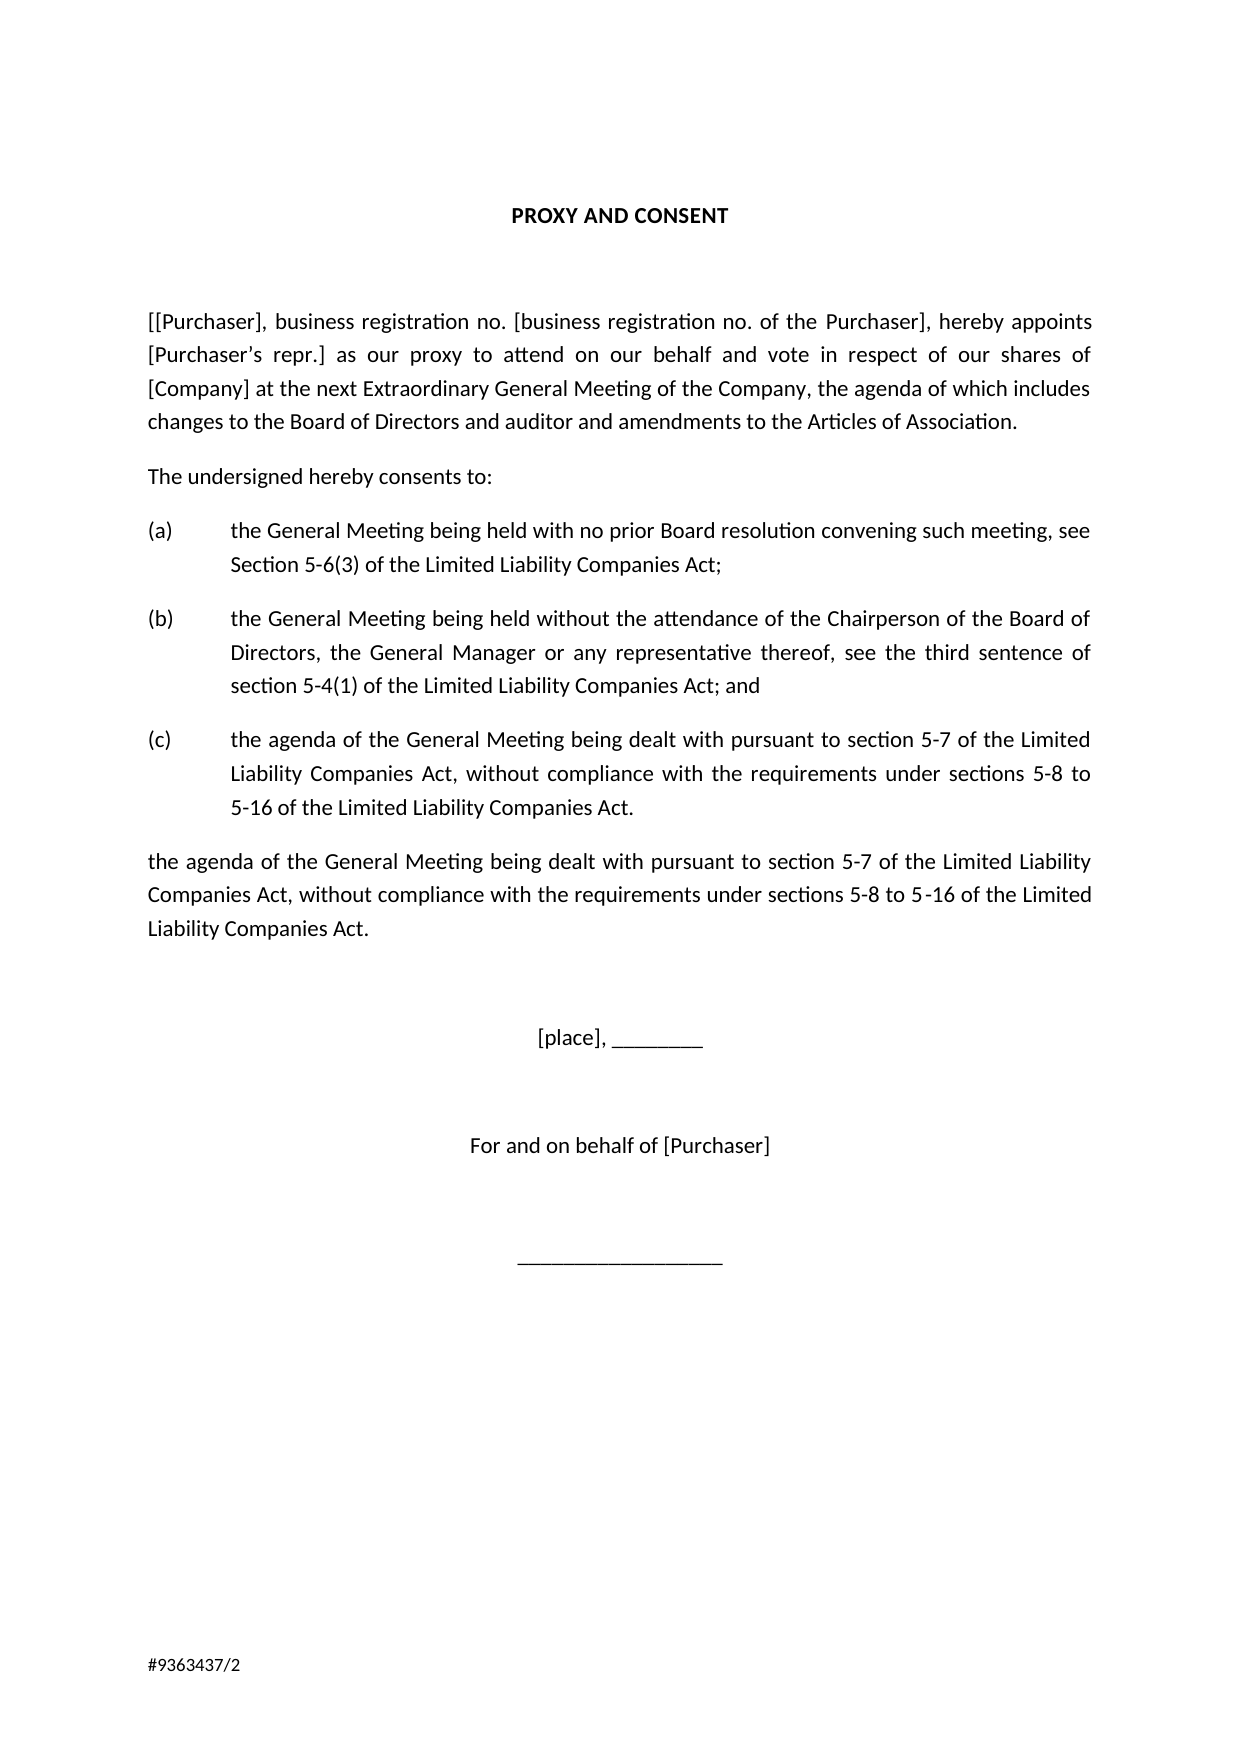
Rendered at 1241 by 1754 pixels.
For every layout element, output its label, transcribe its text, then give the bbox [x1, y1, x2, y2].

text The undersigned hereby consents to: [148, 462, 1092, 490]
text [place], ________ [148, 1023, 1092, 1051]
list the agenda of the General Meeting being dealt with pursuant to section 5-7 of the Limited Liability Companies Act, without compliance with the requirements under sections 5-8 to 5-16 of the Limited Liability Companies Act. [148, 726, 1092, 821]
text the agenda of the General Meeting being dealt with pursuant to section 5-7 of the Limited Liability Companies Act, without compliance with the requirements under sections 5-8 to 5-16 of the Limited Liability Companies Act. [148, 847, 1092, 942]
text PROXY AND CONSENT [148, 201, 1092, 229]
text __________________ [148, 1240, 1092, 1268]
text [[Purchaser], business registration no. [business registration no. of the Purchaser], hereby appoints [Purchaser’s repr.] as our proxy to attend on our behalf and vote in respect of our shares of [Company] at the next Extraordinary General Meeting of the Company, the agenda of which includes changes to the Board of Directors and auditor and amendments to the Articles of Association. [148, 307, 1092, 435]
list the General Meeting being held without the attendance of the Chairperson of the Board of Directors, the General Manager or any representative thereof, see the third sentence of section 5-4(1) of the Limited Liability Companies Act; and [148, 604, 1092, 699]
list the General Meeting being held with no prior Board resolution convening such meeting, see Section 5-6(3) of the Limited Liability Companies Act; [148, 516, 1092, 578]
text For and on behalf of [Purchaser] [148, 1132, 1092, 1159]
